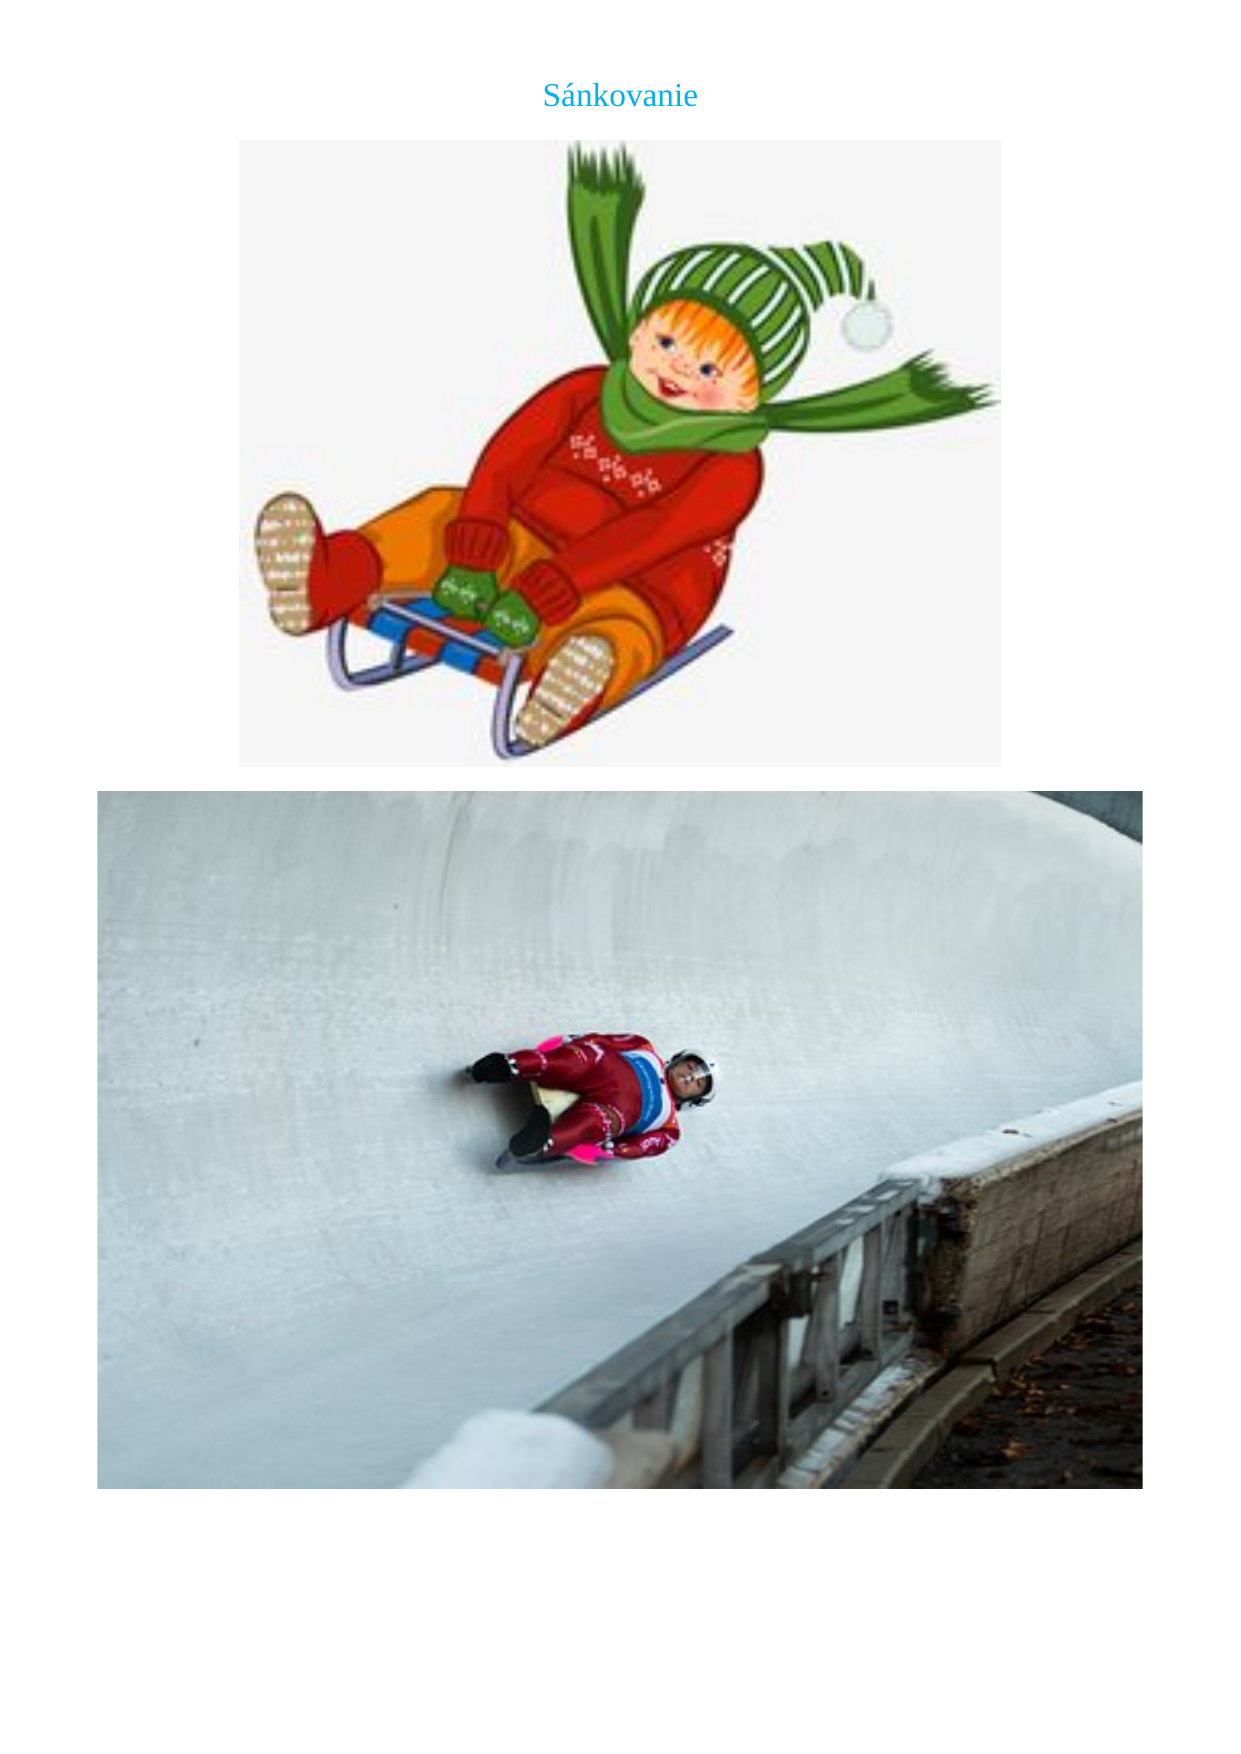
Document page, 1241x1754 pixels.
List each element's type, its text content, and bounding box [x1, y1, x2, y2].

picture [239, 140, 1002, 767]
picture [97, 791, 1143, 1489]
text Sánkovanie [75, 75, 1165, 113]
